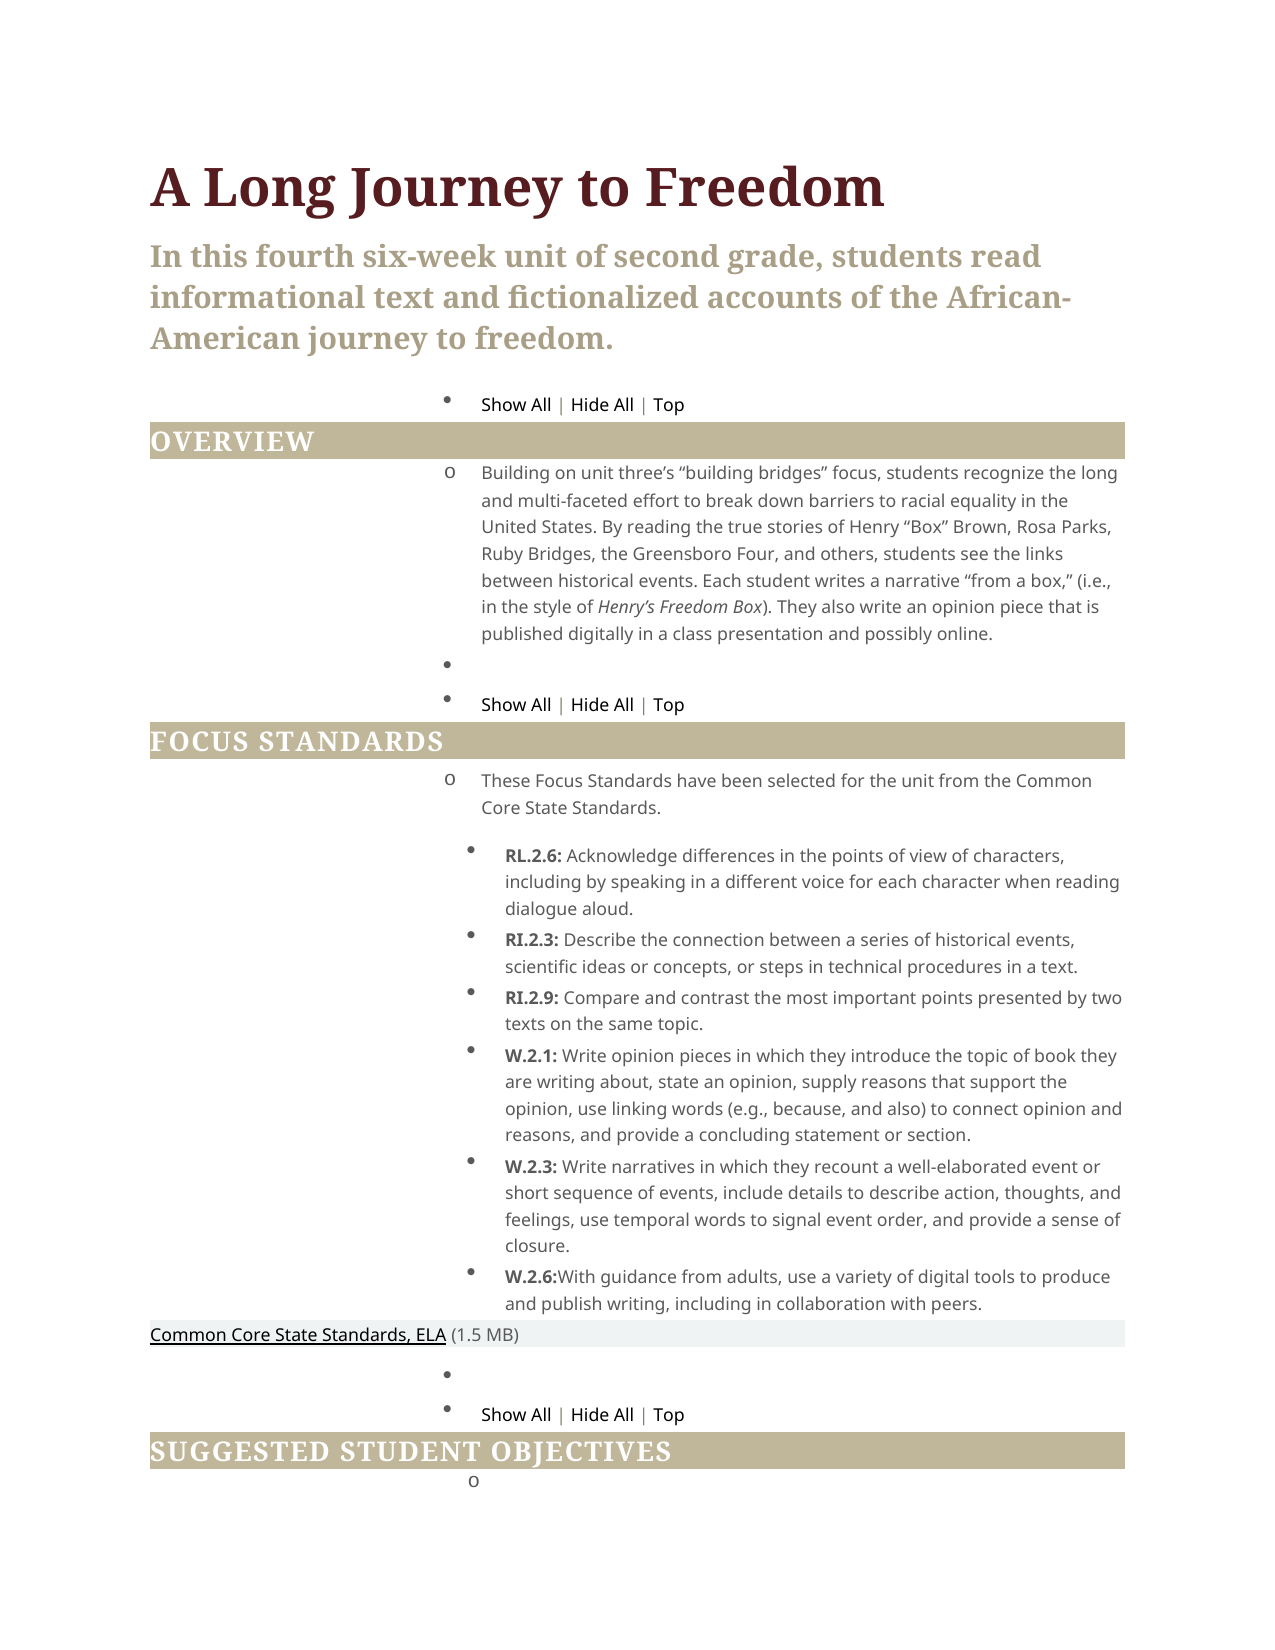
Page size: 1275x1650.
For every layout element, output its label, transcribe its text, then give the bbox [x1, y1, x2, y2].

list Building on unit three’s “building bridges” focus, students recognize the long and multi-faceted effort to break down barriers to racial equality in the United States. By reading the true stories of Henry “Box” Brown, Rosa Parks, Ruby Bridges, the Greensboro Four, and others, students see the links between historical events. Each student writes a narrative “from a box,” (i.e., in the style of Henry’s Freedom Box). They also write an opinion piece that is published digitally in a class presentation and possibly online. [444, 459, 1125, 645]
list Show All | Hide All | Top [444, 692, 1125, 722]
list RI.2.3: Describe the connection between a series of historical events, scientific ideas or concepts, or steps in technical procedures in a text. [467, 925, 1125, 978]
text Common Core State Standards, ELA (1.5 MB) [150, 1320, 1125, 1347]
list W.2.3: Write narratives in which they recount a well-elaborated event or short sequence of events, include details to describe action, thoughts, and feelings, use temporal words to signal event order, and provide a sense of closure. [467, 1152, 1125, 1258]
list RI.2.9: Compare and contrast the most important points presented by two texts on the same topic. [467, 983, 1125, 1036]
list RL.2.6: Acknowledge differences in the points of view of characters, including by speaking in a different voice for each character when reading dialogue aloud. [467, 841, 1125, 920]
text A Long Journey to Freedom [150, 150, 1125, 222]
text Suggested Student Objectives [150, 1432, 1125, 1469]
text Overview [150, 422, 1125, 459]
list W.2.6:With guidance from adults, use a variety of digital tools to produce and publish writing, including in collaboration with peers. [467, 1263, 1125, 1316]
list Show All | Hide All | Top [444, 1402, 1125, 1432]
text Focus Standards [150, 722, 1125, 759]
list These Focus Standards have been selected for the unit from the Common Core State Standards. [444, 767, 1125, 820]
text In this fourth six-week unit of second grade, students read informational text and fictionalized accounts of the African-American journey to freedom. [150, 235, 1125, 358]
list W.2.1: Write opinion pieces in which they introduce the topic of book they are writing about, state an opinion, supply reasons that support the opinion, use linking words (e.g., because, and also) to connect opinion and reasons, and provide a concluding statement or section. [467, 1041, 1125, 1147]
list Show All | Hide All | Top [444, 393, 1125, 422]
